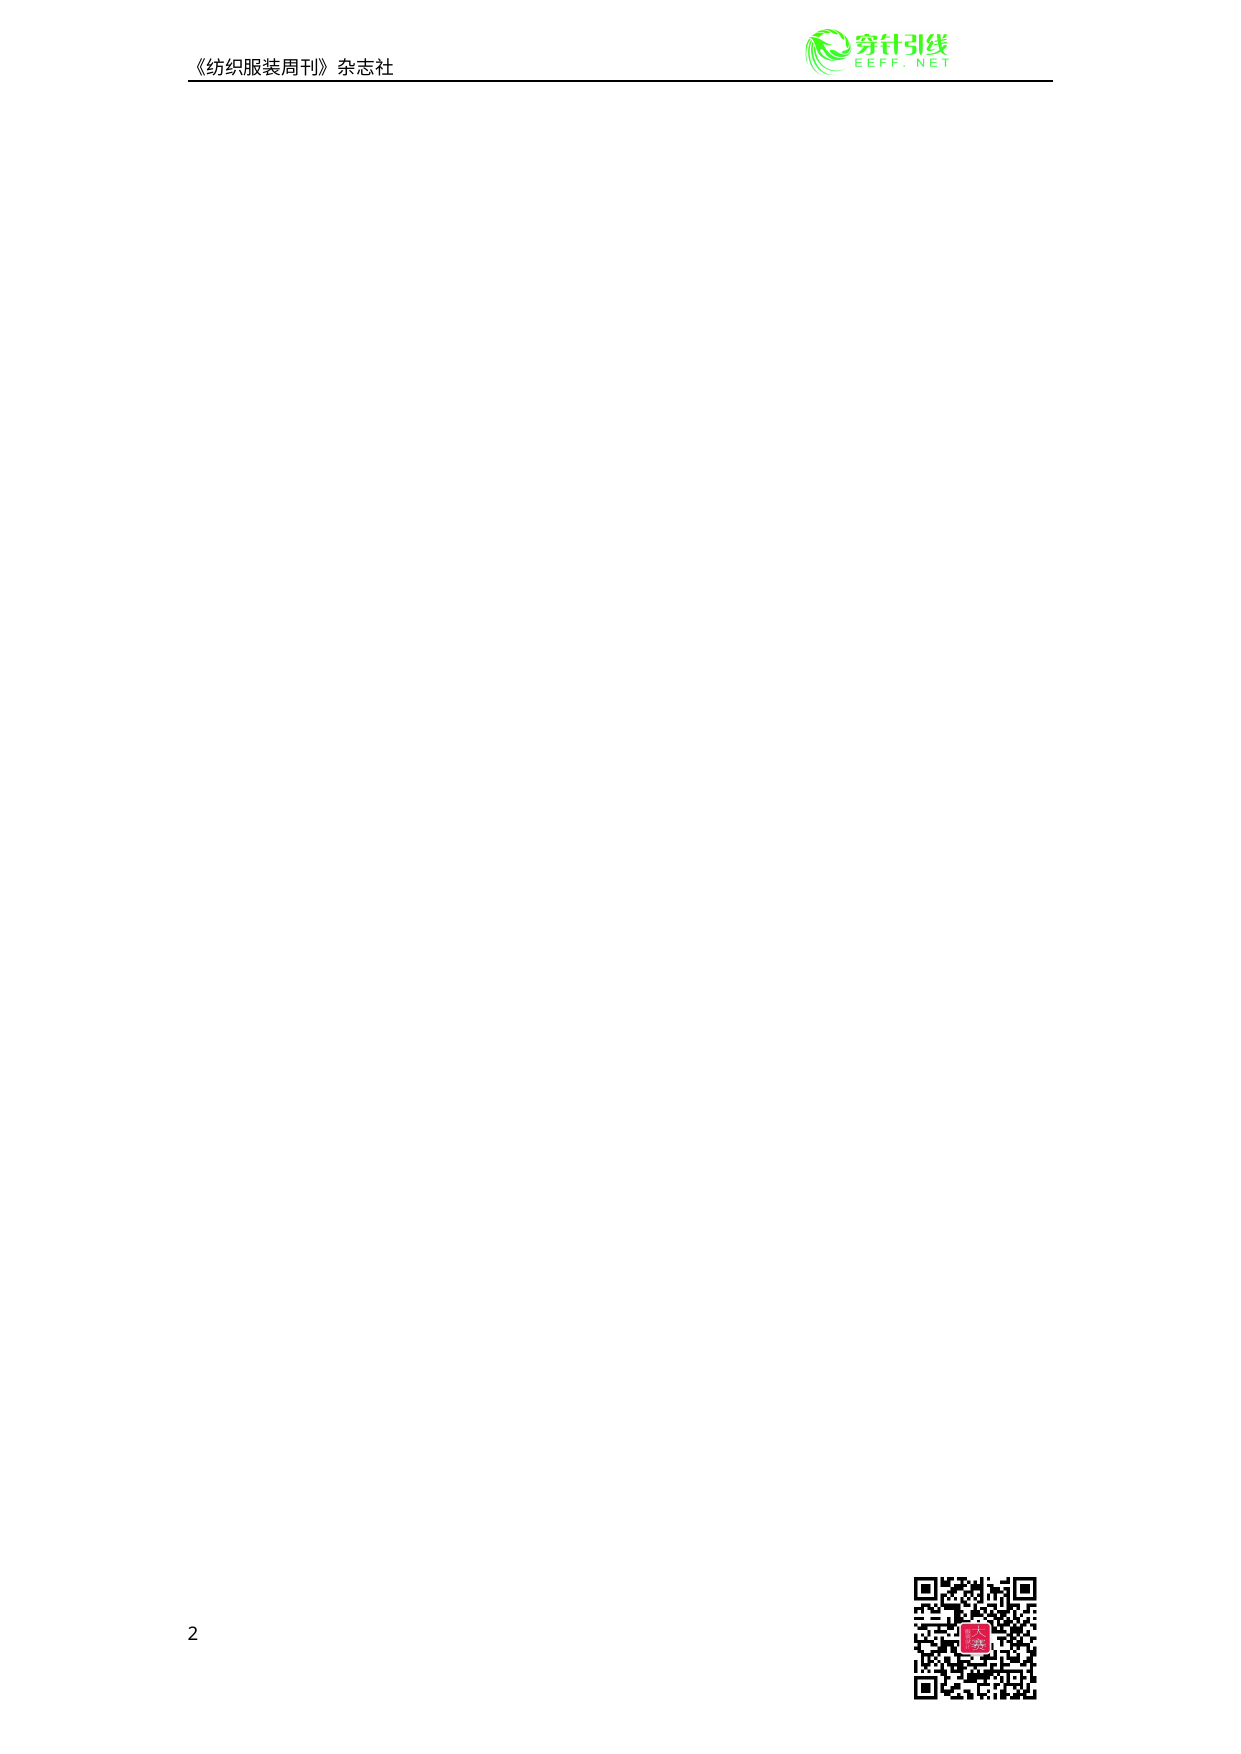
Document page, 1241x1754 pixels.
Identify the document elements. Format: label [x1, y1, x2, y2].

picture [805, 29, 949, 75]
picture [904, 1567, 1046, 1709]
